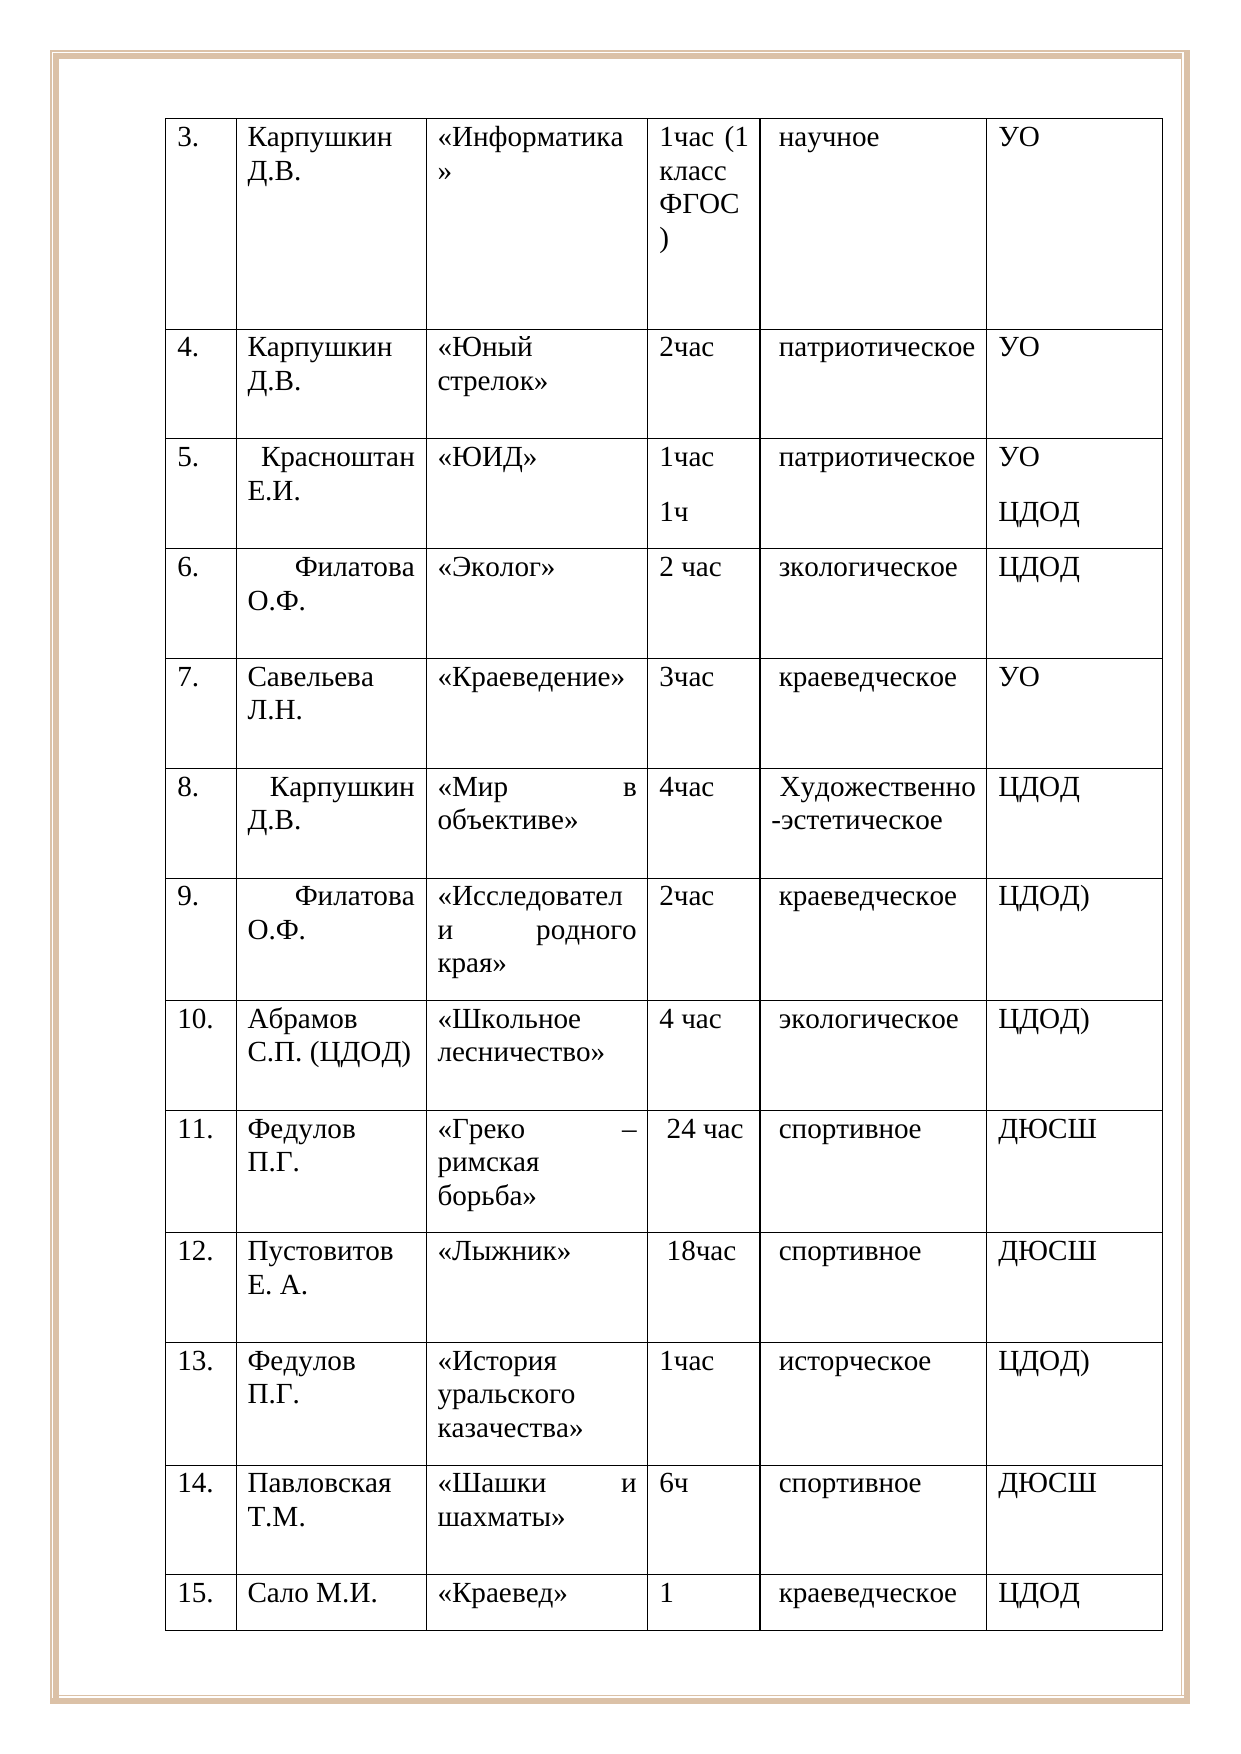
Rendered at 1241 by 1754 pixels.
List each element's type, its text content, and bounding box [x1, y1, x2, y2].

table_cell ЦДОД [987, 549, 1162, 658]
table_cell [166, 549, 236, 658]
table_cell 2час [648, 330, 759, 438]
table_cell Савельева Л.Н. [237, 659, 426, 768]
table_cell Пустовитов Е. А. [237, 1233, 426, 1342]
table_cell 1 [648, 1575, 759, 1630]
table_cell «Эколог» [427, 549, 647, 658]
table_cell ДЮСШ [987, 1466, 1162, 1574]
table_cell «Юный стрелок» [427, 330, 647, 438]
table_cell краеведческое [761, 659, 986, 768]
table_cell «История уральского казачества» [427, 1343, 647, 1464]
table_cell «Краевед» [427, 1575, 647, 1630]
table_cell исторческое [761, 1343, 986, 1464]
table_cell Красноштан Е.И. [237, 439, 426, 548]
table_cell экологическое [761, 1001, 986, 1110]
table_cell Карпушкин Д.В. [237, 330, 426, 438]
table_cell зкологическое [761, 549, 986, 658]
table_cell краеведческое [761, 879, 986, 1000]
table_cell «Мир в объективе» [427, 769, 647, 877]
table_cell «Краеведение» [427, 659, 647, 768]
table_cell [166, 119, 236, 328]
table_cell 1час 1ч [648, 439, 759, 548]
table_cell 1час (1 класс ФГОС) [648, 119, 759, 328]
table_cell патриотическое [761, 330, 986, 438]
table_cell 14. [166, 1466, 236, 1574]
table_cell 24 час [648, 1111, 759, 1232]
table_cell «Исследователи родного края» [427, 879, 647, 1000]
table_cell 1час [648, 1343, 759, 1464]
table_cell [166, 330, 236, 438]
table_cell [166, 879, 236, 1000]
table_cell спортивное [761, 1466, 986, 1574]
table_cell ЦДОД [987, 1575, 1162, 1630]
table_cell «Греко – римская борьба» [427, 1111, 647, 1232]
table_cell [166, 1111, 236, 1232]
table_cell Федулов П.Г. [237, 1343, 426, 1464]
table_cell «ЮИД» [427, 439, 647, 548]
table_cell «Шашки и шахматы» [427, 1466, 647, 1574]
table_cell 18час [648, 1233, 759, 1342]
table_cell ЦДОД) [987, 1343, 1162, 1464]
table_cell ДЮСШ [987, 1111, 1162, 1232]
table_cell ДЮСШ [987, 1233, 1162, 1342]
table_cell 2час [648, 879, 759, 1000]
table_cell «Лыжник» [427, 1233, 647, 1342]
table_cell ЦДОД [987, 769, 1162, 877]
table_cell Карпушкин Д.В. [237, 769, 426, 877]
table_cell ЦДОД) [987, 1001, 1162, 1110]
table_cell Филатова О.Ф. [237, 879, 426, 1000]
table_cell 4 час [648, 1001, 759, 1110]
table_cell патриотическое [761, 439, 986, 548]
table_cell Павловская Т.М. [237, 1466, 426, 1574]
table_cell «Информатика» [427, 119, 647, 328]
table_cell УО [987, 119, 1162, 328]
table_cell 15. [166, 1575, 236, 1630]
table_cell УО [987, 659, 1162, 768]
table_cell Художественно-эстетическое [761, 769, 986, 877]
table_cell [166, 659, 236, 768]
table_cell спортивное [761, 1111, 986, 1232]
table_cell научное [761, 119, 986, 328]
table_cell Карпушкин Д.В. [237, 119, 426, 328]
table_cell [166, 439, 236, 548]
table_cell УО ЦДОД [987, 439, 1162, 548]
table_cell 4час [648, 769, 759, 877]
table_cell Абрамов С.П. (ЦДОД) [237, 1001, 426, 1110]
table_cell [166, 1233, 236, 1342]
table_cell [166, 769, 236, 877]
table_cell «Школьное лесничество» [427, 1001, 647, 1110]
table_cell Филатова О.Ф. [237, 549, 426, 658]
table_cell [166, 1001, 236, 1110]
table_cell УО [987, 330, 1162, 438]
table_cell Сало М.И. [237, 1575, 426, 1630]
table_cell краеведческое [761, 1575, 986, 1630]
table_cell Федулов П.Г. [237, 1111, 426, 1232]
table_cell 2 час [648, 549, 759, 658]
table_cell спортивное [761, 1233, 986, 1342]
table_cell ЦДОД) [987, 879, 1162, 1000]
table_cell 13. [166, 1343, 236, 1464]
table_cell 6ч [648, 1466, 759, 1574]
table_cell 3час [648, 659, 759, 768]
